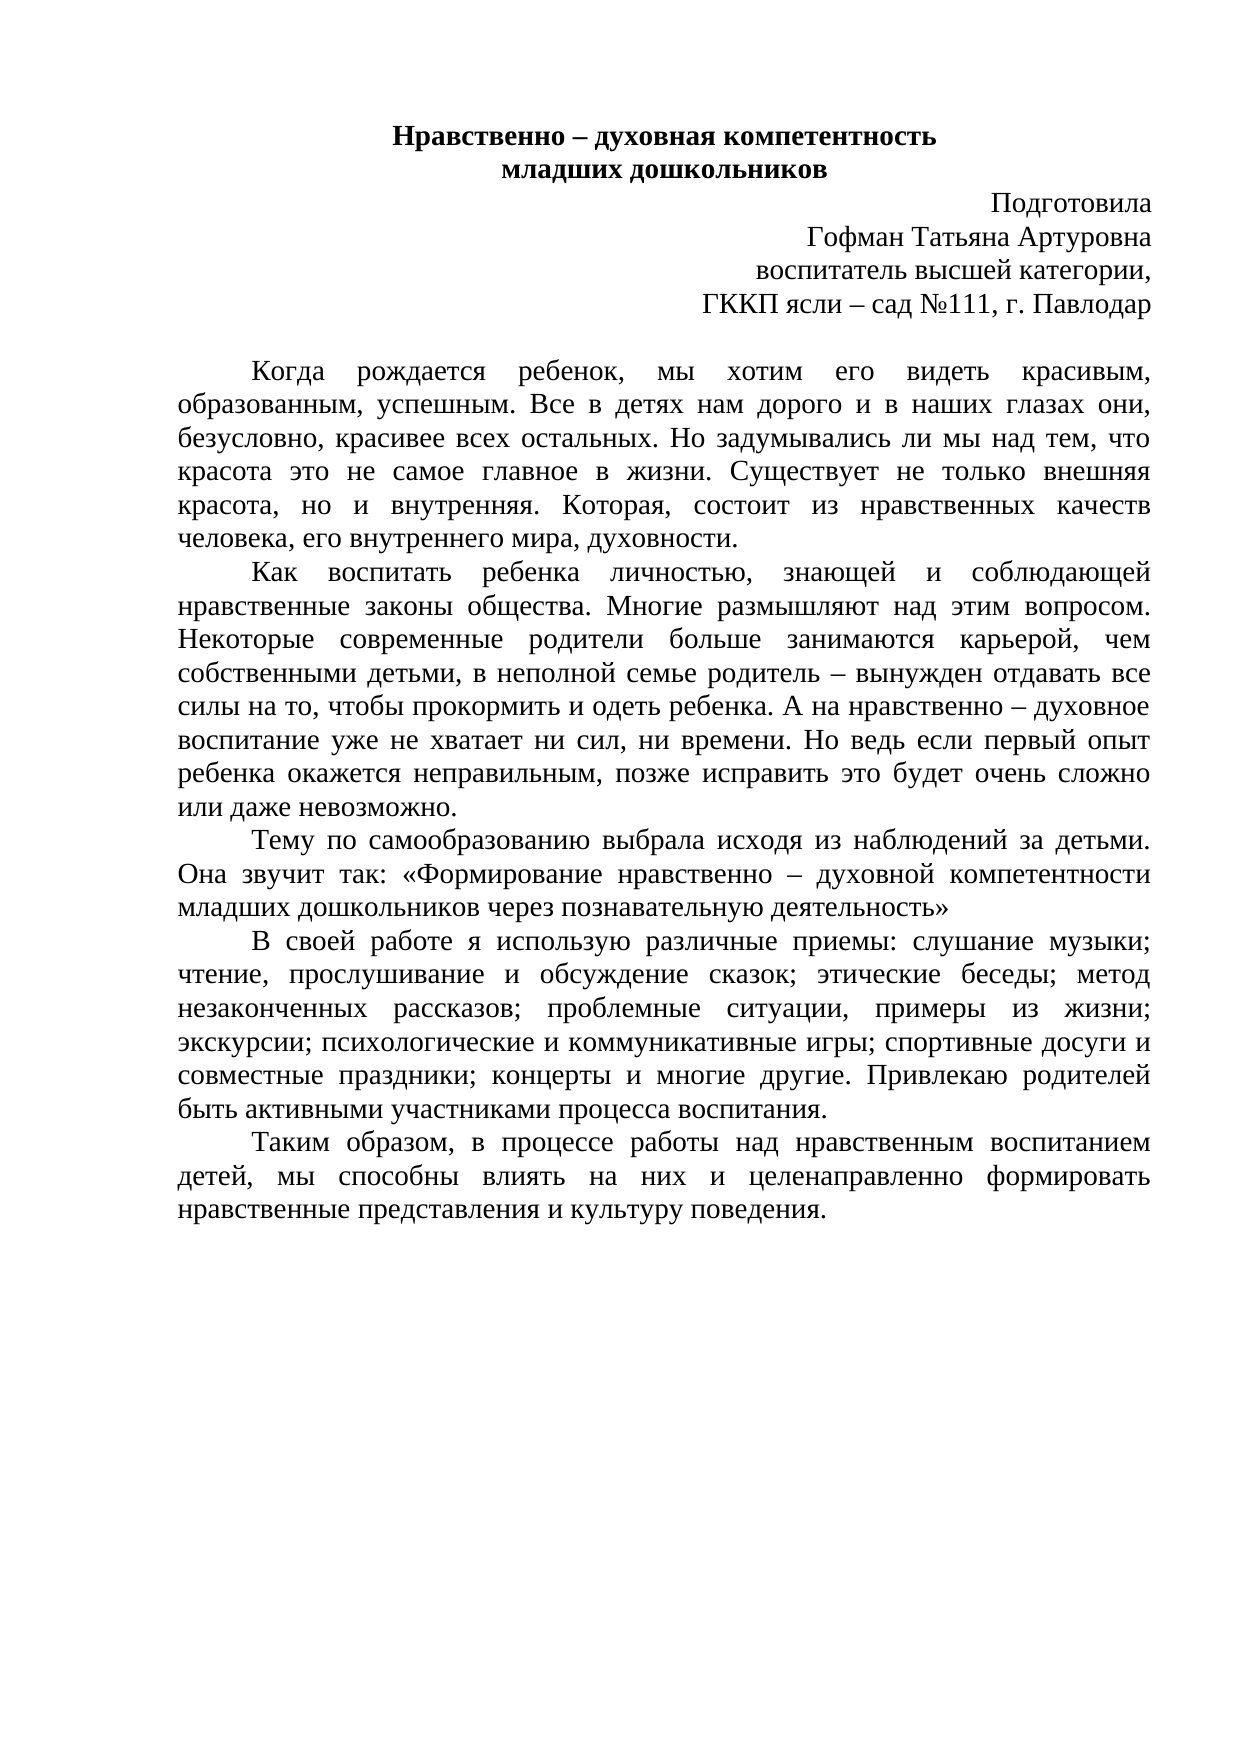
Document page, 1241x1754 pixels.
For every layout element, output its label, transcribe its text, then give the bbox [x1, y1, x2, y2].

text младших дошкольников [177, 152, 1152, 185]
text Таким образом, в процессе работы над нравственным воспитанием детей, мы способны влиять на них и целенаправленно формировать нравственные представления и культуру поведения. [177, 1124, 1152, 1225]
text воспитатель высшей категории, [177, 252, 1152, 286]
text Тему по самообразованию выбрала исходя из наблюдений за детьми. Она звучит так: «Формирование нравственно – духовной компетентности младших дошкольников через познавательную деятельность» [177, 822, 1152, 923]
text ГККП ясли – сад №111, г. Павлодар [177, 286, 1152, 319]
text Как воспитать ребенка личностью, знающей и соблюдающей нравственные законы общества. Многие размышляют над этим вопросом. Некоторые современные родители больше занимаются карьерой, чем собственными детьми, в неполной семье родитель – вынужден отдавать все силы на то, чтобы прокормить и одеть ребенка. А на нравственно – духовное воспитание уже не хватает ни сил, ни времени. Но ведь если первый опыт ребенка окажется неправильным, позже исправить это будет очень сложно или даже невозможно. [177, 554, 1152, 822]
text Подготовила [177, 185, 1152, 219]
text Гофман Татьяна Артуровна [177, 219, 1152, 252]
text Нравственно – духовная компетентность [177, 118, 1152, 152]
text Когда рождается ребенок, мы хотим его видеть красивым, образованным, успешным. Все в детях нам дорого и в наших глазах они, безусловно, красивее всех остальных. Но задумывались ли мы над тем, что красота это не самое главное в жизни. Существует не только внешняя красота, но и внутренняя. Которая, состоит из нравственных качеств человека, его внутреннего мира, духовности. [177, 353, 1152, 554]
text В своей работе я использую различные приемы: слушание музыки; чтение, прослушивание и обсуждение сказок; этические беседы; метод незаконченных рассказов; проблемные ситуации, примеры из жизни; экскурсии; психологические и коммуникативные игры; спортивные досуги и совместные праздники; концерты и многие другие. Привлекаю родителей быть активными участниками процесса воспитания. [177, 923, 1152, 1124]
